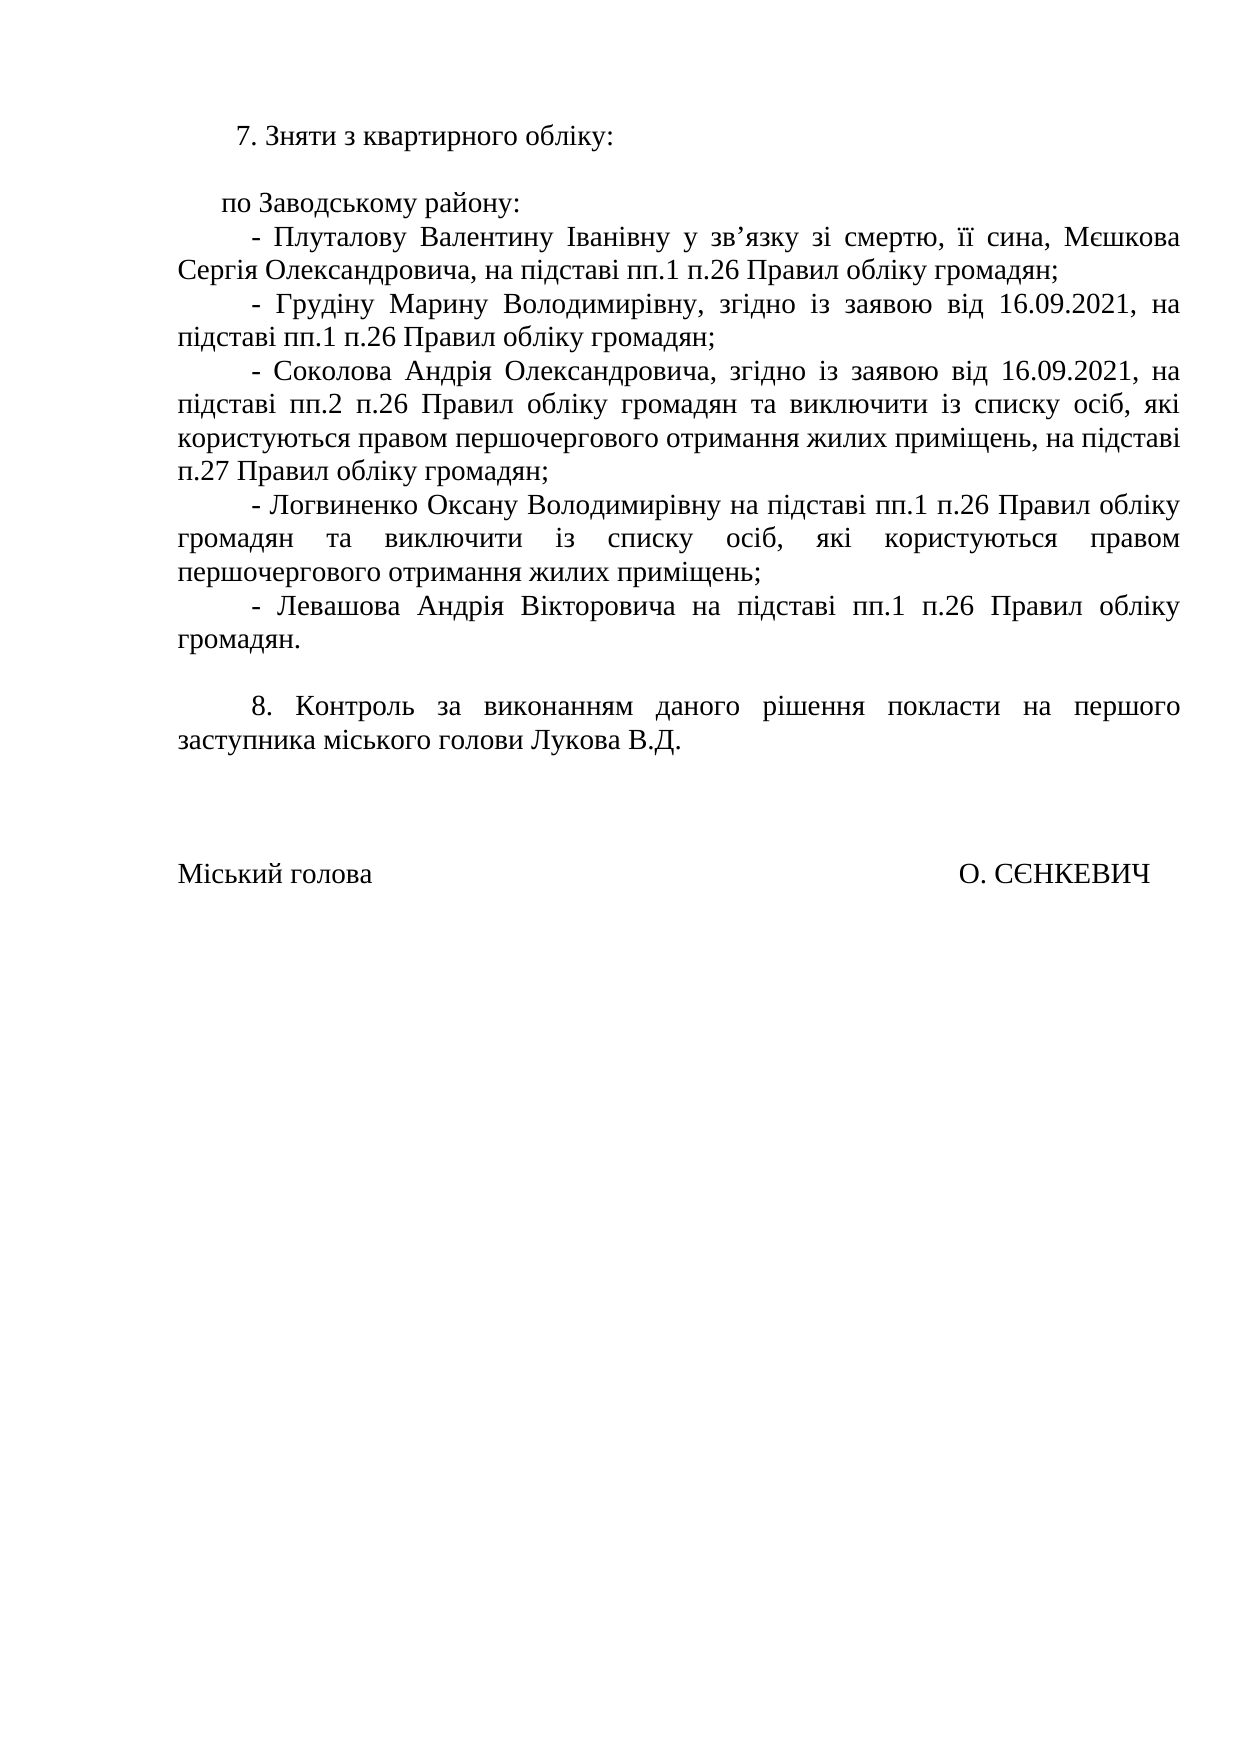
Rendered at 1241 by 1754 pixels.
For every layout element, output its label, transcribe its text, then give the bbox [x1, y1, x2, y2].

text 7. Зняти з квартирного обліку: [177, 118, 1181, 152]
text по Заводському району: [177, 185, 1181, 219]
text - Грудіну Марину Володимирівну, згідно із заявою від 16.09.2021, на підставі пп.1 п.26 Правил обліку громадян; [177, 286, 1181, 353]
text - Плуталову Валентину Іванівну у зв’язку зі смертю, її сина, Мєшкова Сергія Олександровича, на підставі пп.1 п.26 Правил обліку громадян; [177, 219, 1181, 286]
text - Левашова Андрія Вікторовича на підставі пп.1 п.26 Правил обліку громадян. [177, 588, 1181, 655]
text 8. Контроль за виконанням даного рішення покласти на першого заступника міського голови Лукова В.Д. [177, 688, 1181, 755]
text - Соколова Андрія Олександровича, згідно із заявою від 16.09.2021, на підставі пп.2 п.26 Правил обліку громадян та виключити із списку осіб, які користуються правом першочергового отримання жилих приміщень, на підставі п.27 Правил обліку громадян; [177, 353, 1181, 487]
text - Логвиненко Оксану Володимирівну на підставі пп.1 п.26 Правил обліку громадян та виключити із списку осіб, які користуються правом першочергового отримання жилих приміщень; [177, 487, 1181, 588]
text Міський голова О. СЄНКЕВИЧ [177, 856, 1181, 889]
